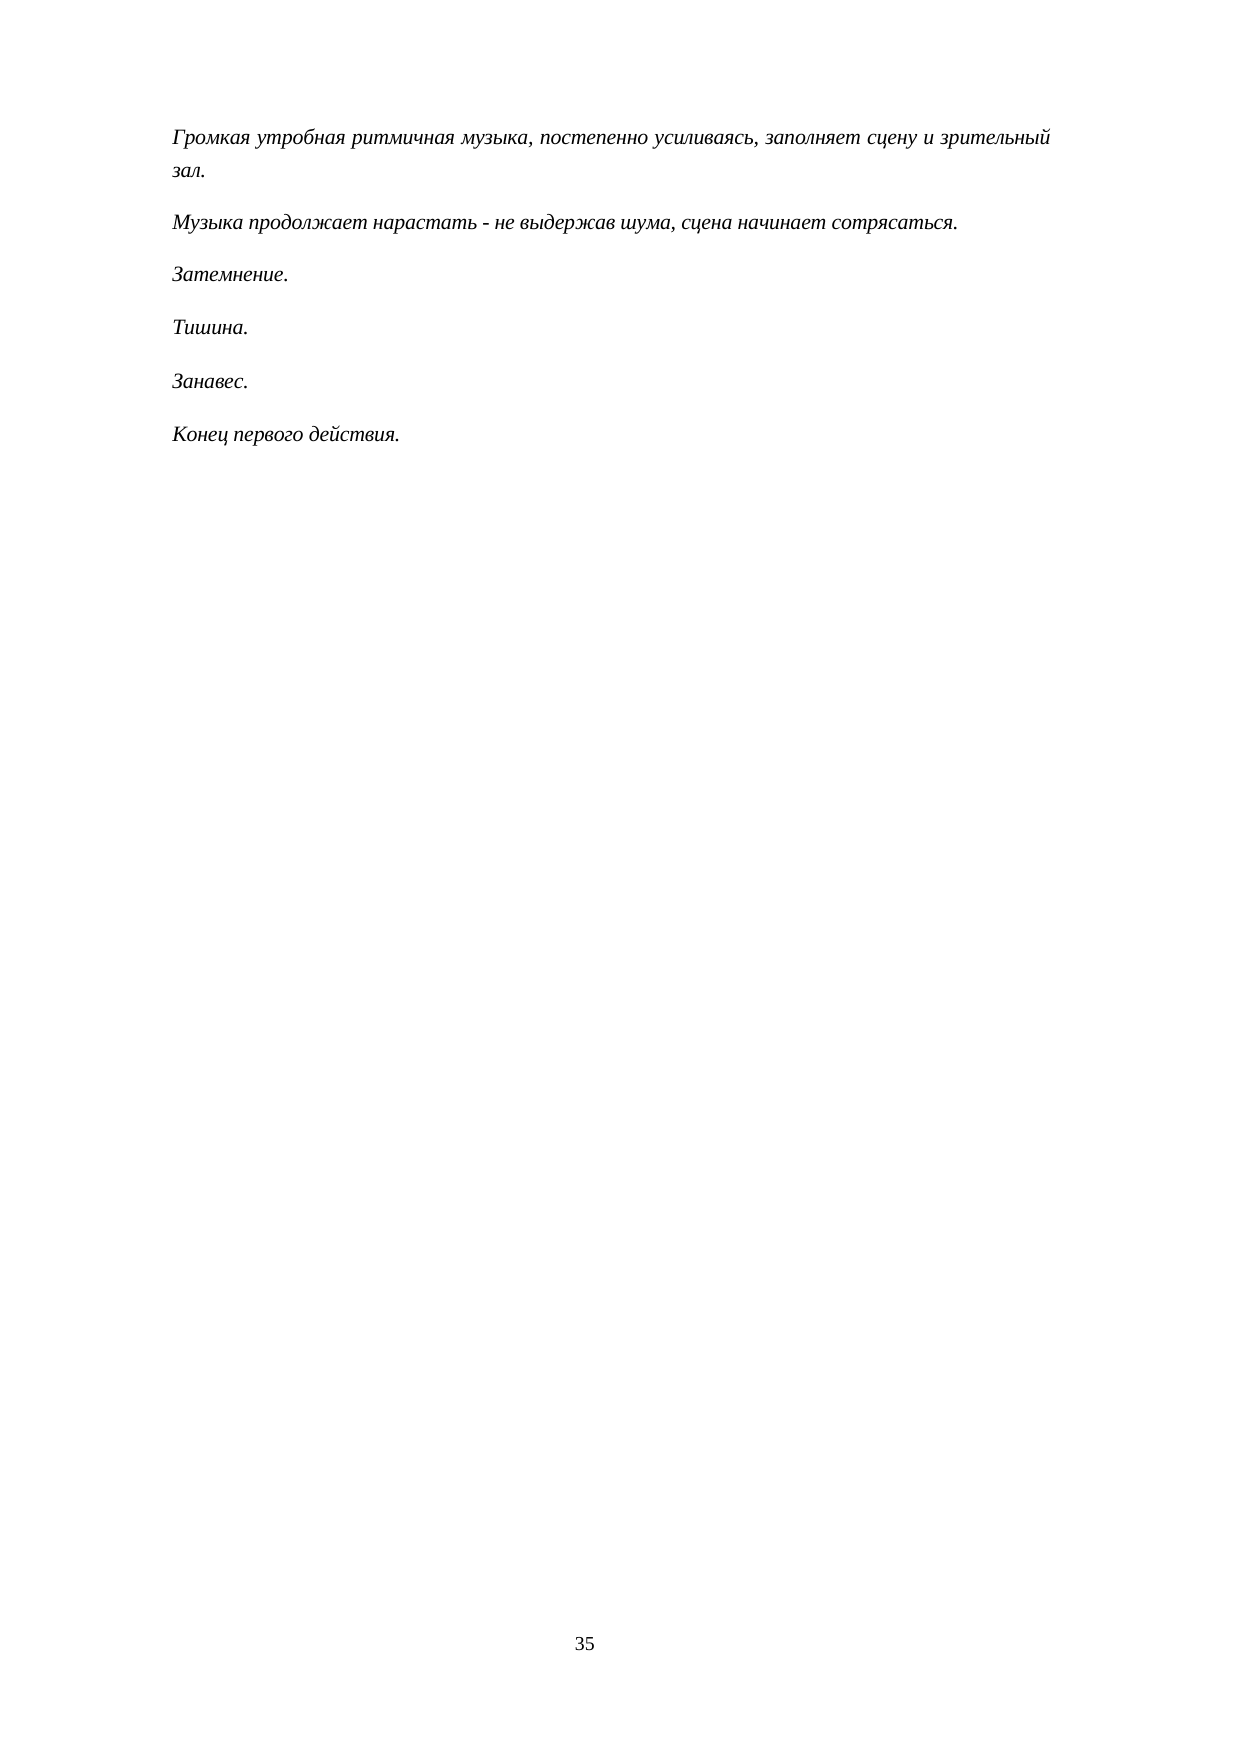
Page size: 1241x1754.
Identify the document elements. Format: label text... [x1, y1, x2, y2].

text Громкая утробная ритмичная музыка, постепенно усиливаясь, заполняет сцену и зрительный зал. [172, 118, 1051, 184]
text Затемнение. [172, 238, 1073, 292]
text Музыка продолжает нарастать - не выдержав шума, сцена начинает сотрясаться. [172, 203, 1051, 236]
text Тишина. [172, 292, 1073, 345]
text Занавес. [172, 345, 1073, 399]
text 35 [574, 1634, 595, 1654]
text Конец первого действия. [172, 399, 1073, 452]
